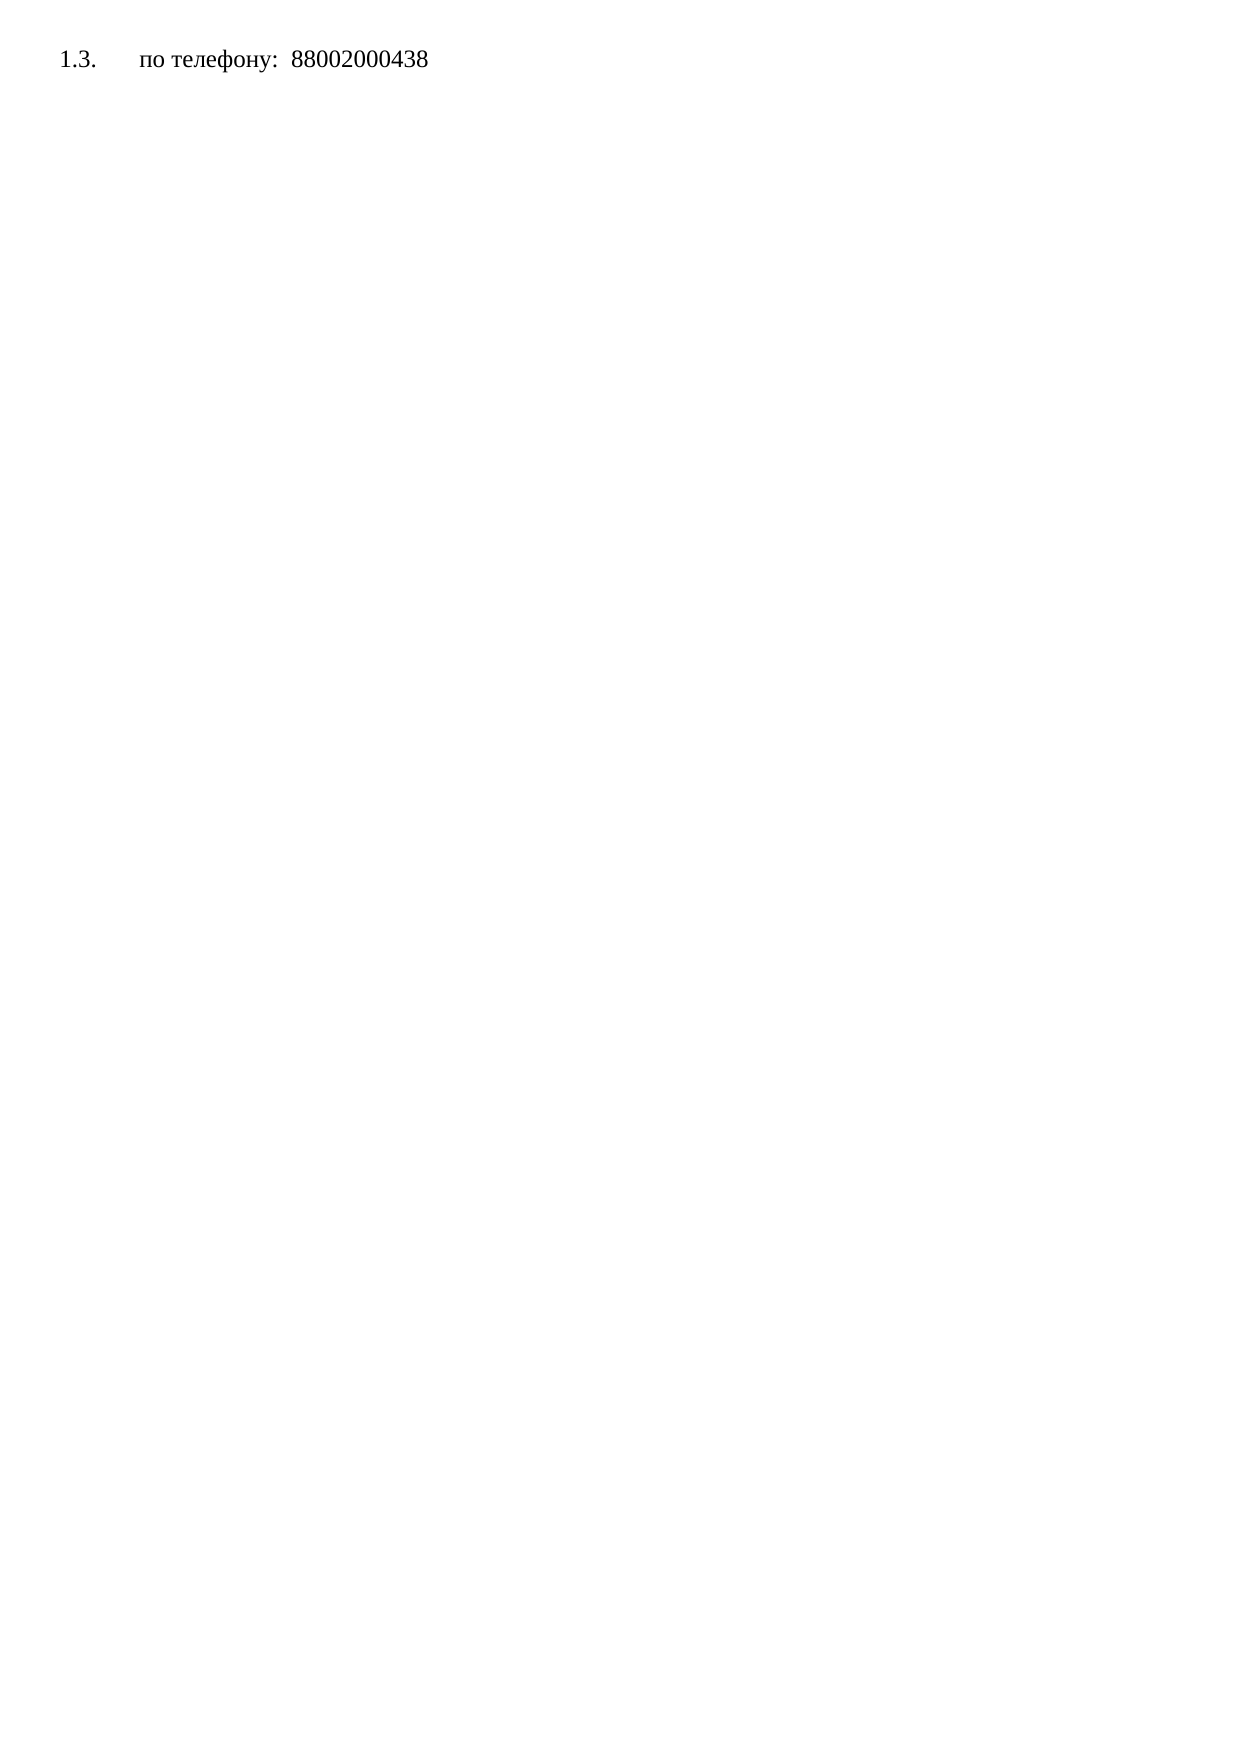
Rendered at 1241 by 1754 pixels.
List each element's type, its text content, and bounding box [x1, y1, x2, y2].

list по телефону: 88002000438 [59, 44, 1181, 73]
